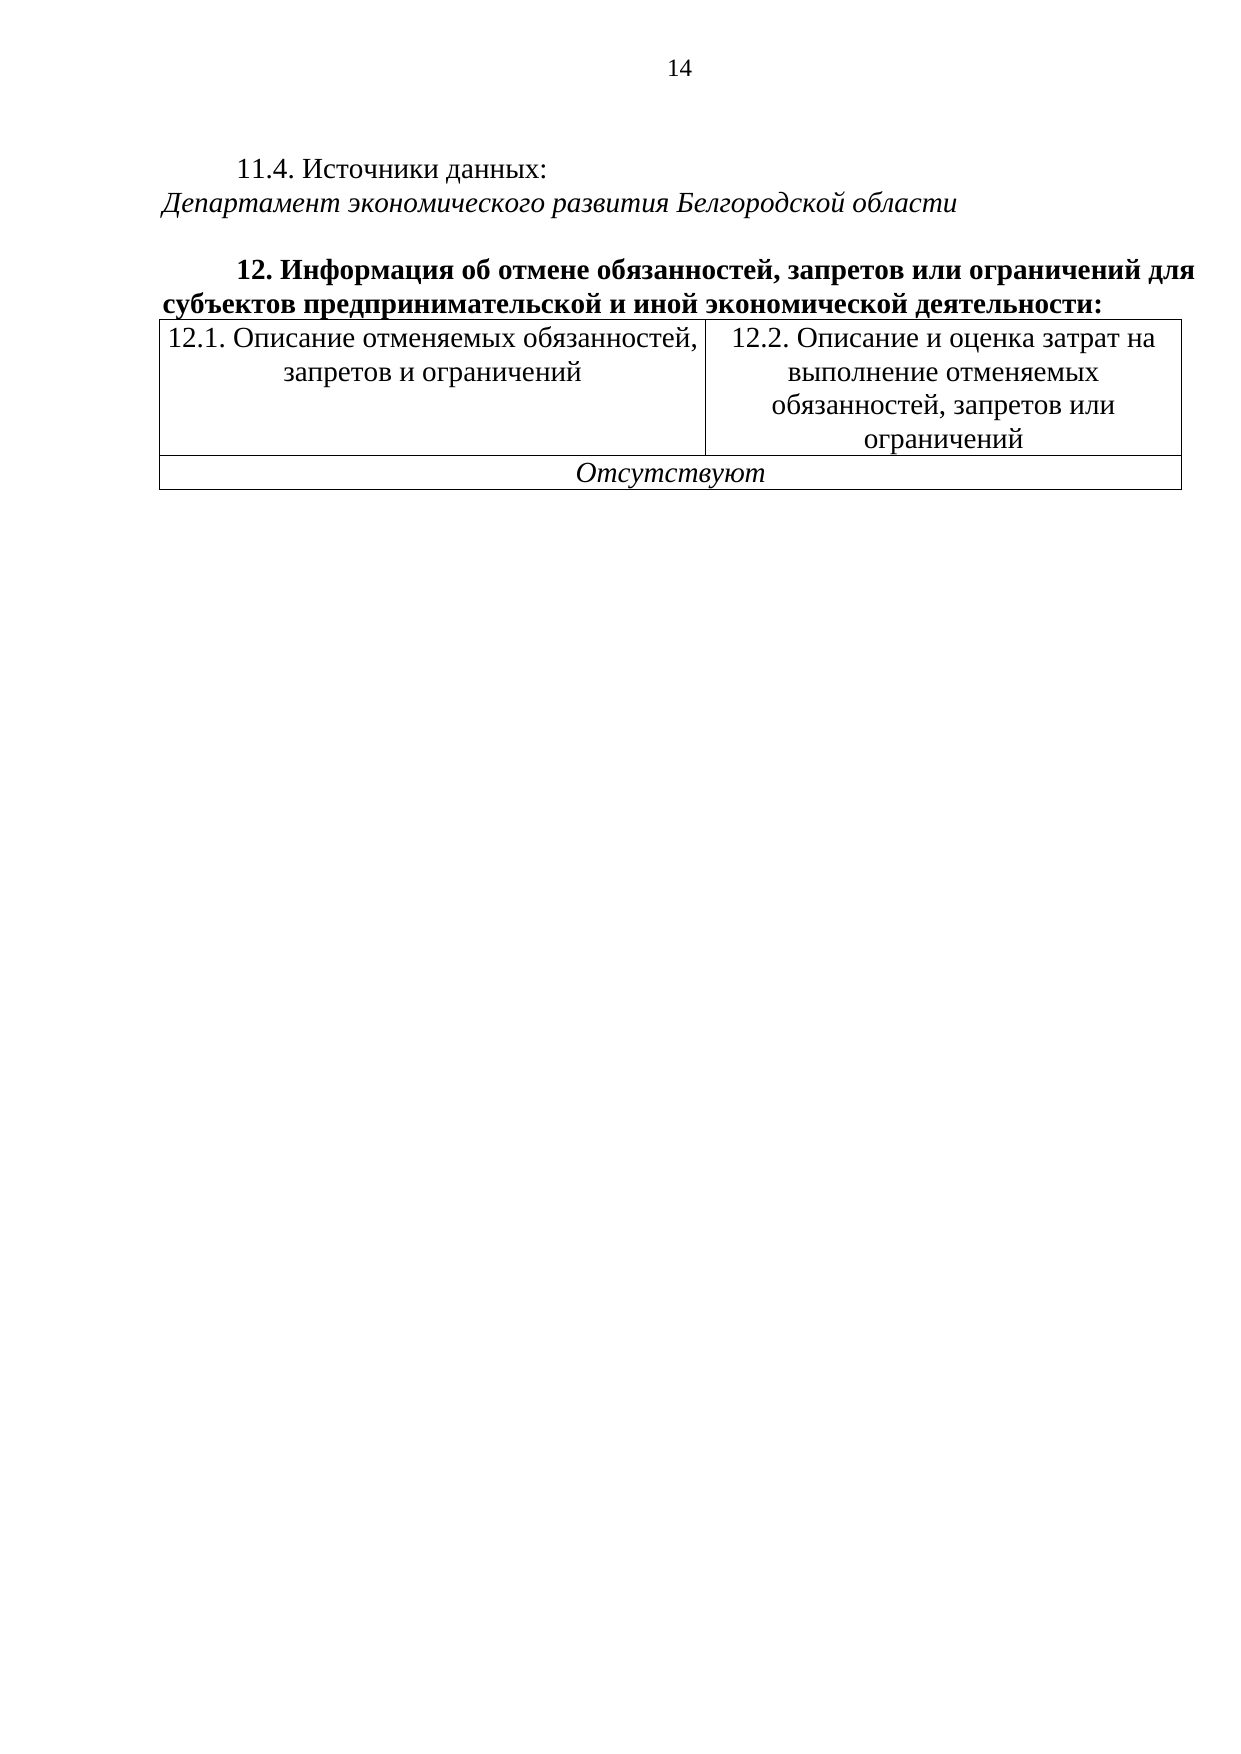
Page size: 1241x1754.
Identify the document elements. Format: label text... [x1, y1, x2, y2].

table_header 12.1. Описание отменяемых обязанностей, запретов и ограничений [160, 320, 705, 454]
table_header 12.2. Описание и оценка затрат на выполнение отменяемых обязанностей, запретов или ограничений [706, 320, 1181, 454]
text 11.4. Источники данных: [162, 152, 1196, 185]
text 12. Информация об отмене обязанностей, запретов или ограничений для субъектов предпринимательской и иной экономической деятельности: [162, 252, 1196, 319]
table_cell Отсутствуют [160, 456, 1181, 489]
text Департамент экономического развития Белгородской области [162, 185, 1196, 219]
